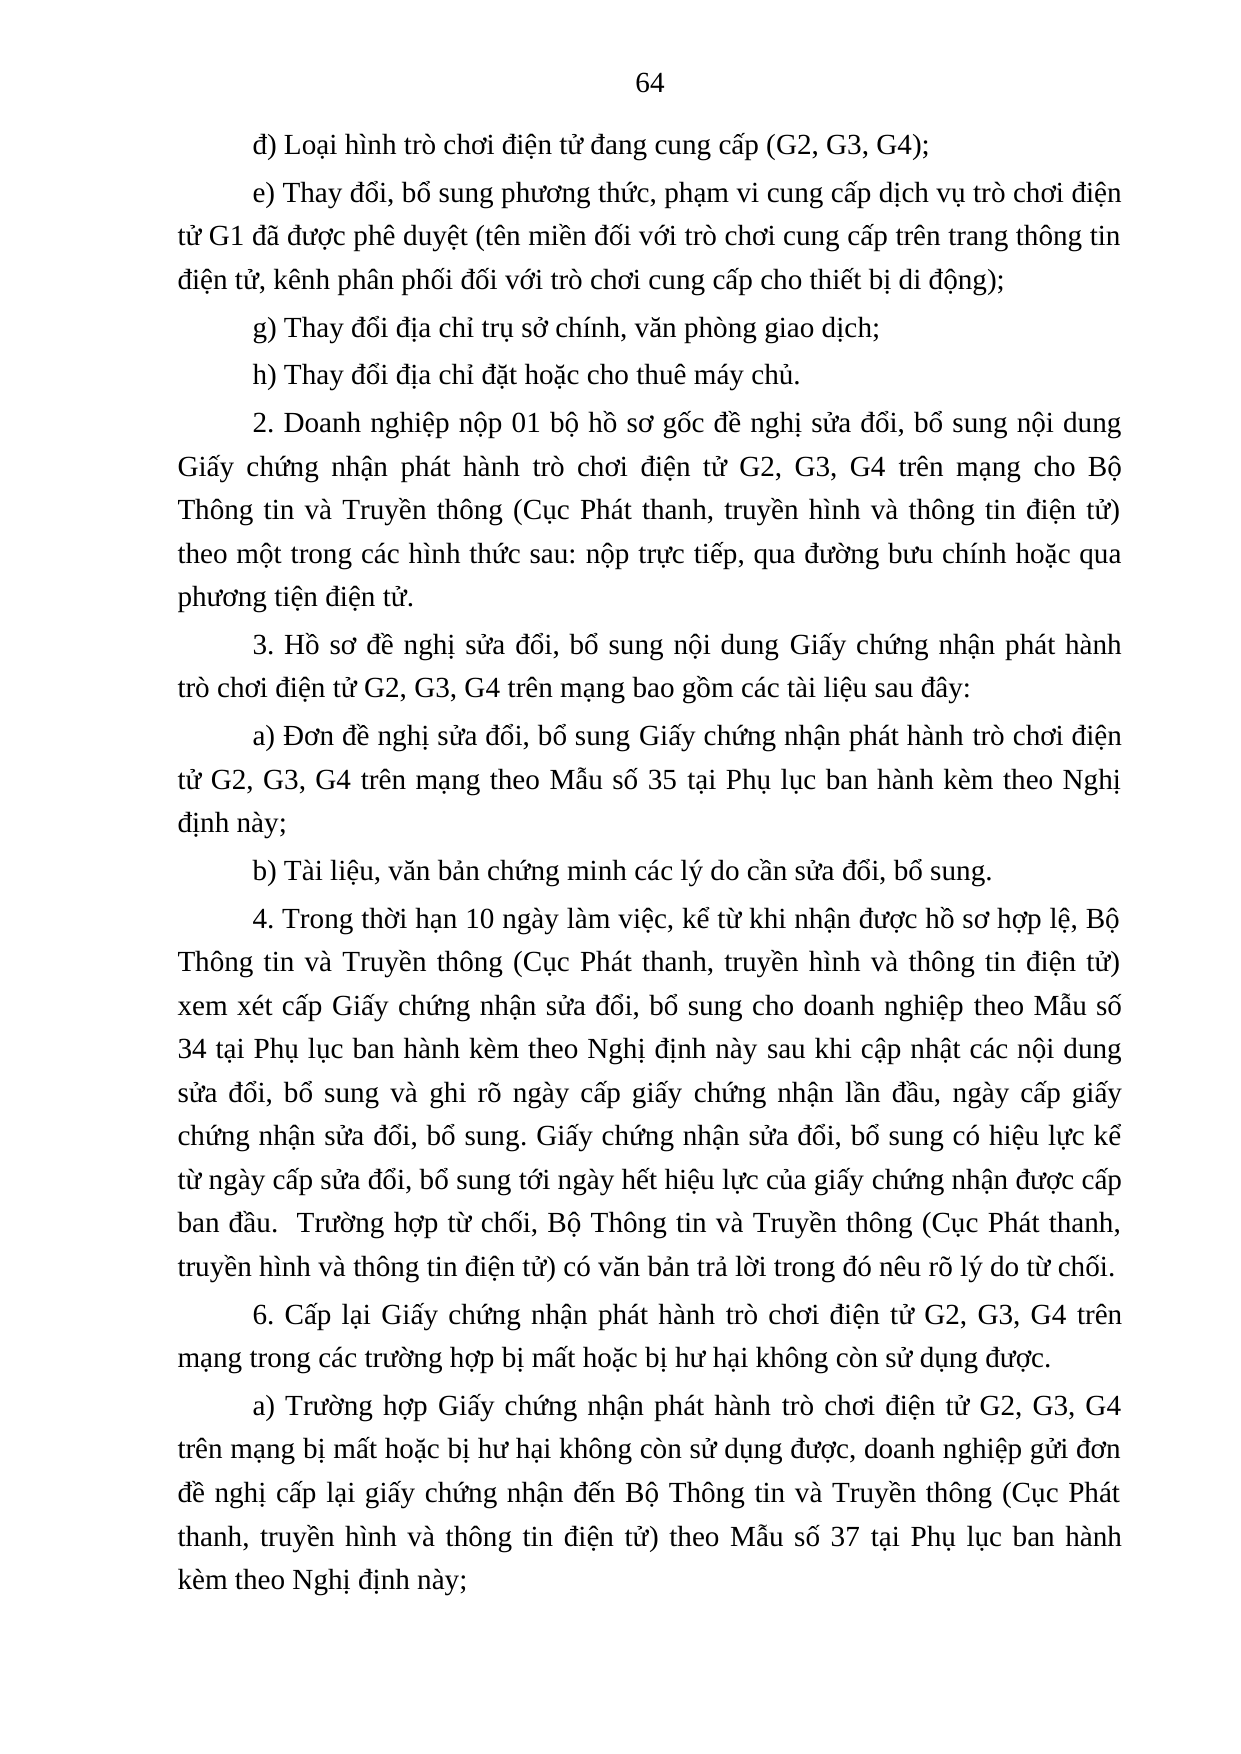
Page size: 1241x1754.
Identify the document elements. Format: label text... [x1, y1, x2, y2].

text g) Thay đổi địa chỉ trụ sở chính, văn phòng giao dịch; [177, 310, 1122, 343]
text 3. Hồ sơ đề nghị sửa đổi, bổ sung nội dung Giấy chứng nhận phát hành trò chơi điện tử G2, G3, G4 trên mạng bao gồm các tài liệu sau đây: [177, 627, 1122, 704]
text h) Thay đổi địa chỉ đặt hoặc cho thuê máy chủ. [177, 357, 1122, 391]
text đ) Loại hình trò chơi điện tử đang cung cấp (G2, G3, G4); [177, 127, 1122, 161]
text 4. Trong thời hạn 10 ngày làm việc, kể từ khi nhận được hồ sơ hợp lệ, Bộ Thông tin và Truyền thông (Cục Phát thanh, truyền hình và thông tin điện tử) xem xét cấp Giấy chứng nhận sửa đổi, bổ sung cho doanh nghiệp theo Mẫu số 34 tại Phụ lục ban hành kèm theo Nghị định này sau khi cập nhật các nội dung sửa đổi, bổ sung và ghi rõ ngày cấp giấy chứng nhận lần đầu, ngày cấp giấy chứng nhận sửa đổi, bổ sung. Giấy chứng nhận sửa đổi, bổ sung có hiệu lực kể từ ngày cấp sửa đổi, bổ sung tới ngày hết hiệu lực của giấy chứng nhận được cấp ban đầu. Trường hợp từ chối, Bộ Thông tin và Truyền thông (Cục Phát thanh, truyền hình và thông tin điện tử) có văn bản trả lời trong đó nêu rõ lý do từ chối. [177, 901, 1122, 1283]
text 6. Cấp lại Giấy chứng nhận phát hành trò chơi điện tử G2, G3, G4 trên mạng trong các trường hợp bị mất hoặc bị hư hại không còn sử dụng được. [177, 1297, 1122, 1374]
text a) Trường hợp Giấy chứng nhận phát hành trò chơi điện tử G2, G3, G4 trên mạng bị mất hoặc bị hư hại không còn sử dụng được, doanh nghiệp gửi đơn đề nghị cấp lại giấy chứng nhận đến Bộ Thông tin và Truyền thông (Cục Phát thanh, truyền hình và thông tin điện tử) theo Mẫu số 37 tại Phụ lục ban hành kèm theo Nghị định này; [177, 1388, 1122, 1596]
text b) Tài liệu, văn bản chứng minh các lý do cần sửa đổi, bổ sung. [177, 853, 1122, 887]
text a) Đơn đề nghị sửa đổi, bổ sung Giấy chứng nhận phát hành trò chơi điện tử G2, G3, G4 trên mạng theo Mẫu số 35 tại Phụ lục ban hành kèm theo Nghị định này; [177, 718, 1122, 839]
text e) Thay đổi, bổ sung phương thức, phạm vi cung cấp dịch vụ trò chơi điện tử G1 đã được phê duyệt (tên miền đối với trò chơi cung cấp trên trang thông tin điện tử, kênh phân phối đối với trò chơi cung cấp cho thiết bị di động); [177, 175, 1122, 296]
text 2. Doanh nghiệp nộp 01 bộ hồ sơ gốc đề nghị sửa đổi, bổ sung nội dung Giấy chứng nhận phát hành trò chơi điện tử G2, G3, G4 trên mạng cho Bộ Thông tin và Truyền thông (Cục Phát thanh, truyền hình và thông tin điện tử) theo một trong các hình thức sau: nộp trực tiếp, qua đường bưu chính hoặc qua phương tiện điện tử. [177, 405, 1122, 613]
